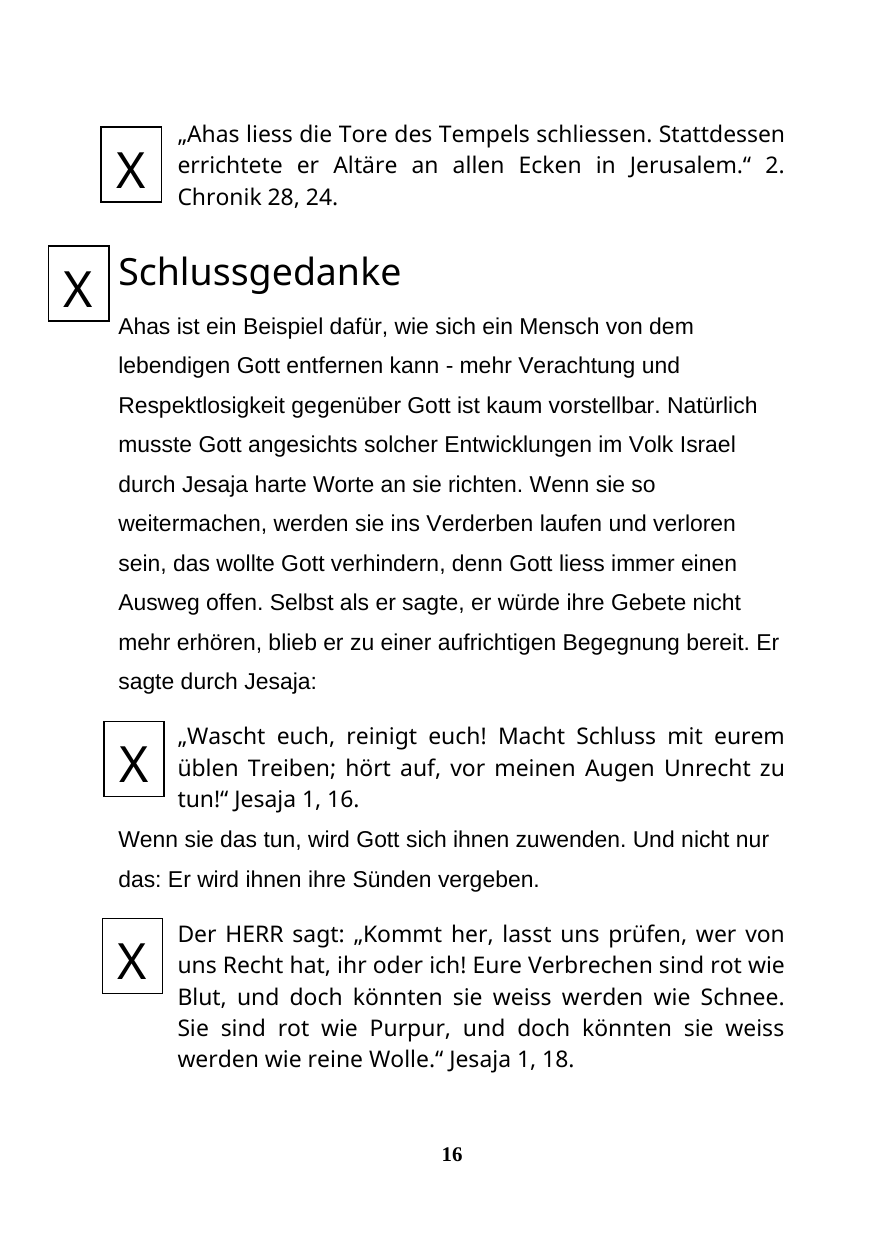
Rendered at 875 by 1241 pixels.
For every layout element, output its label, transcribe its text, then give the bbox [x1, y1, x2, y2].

text Ahas ist ein Beispiel dafür, wie sich ein Mensch von dem lebendigen Gott entfernen kann - mehr Verachtung und Respektlosigkeit gegenüber Gott ist kaum vorstellbar. Natürlich musste Gott angesichts solcher Entwicklungen im Volk Israel durch Jesaja harte Worte an sie richten. Wenn sie so weitermachen, werden sie ins Verderben laufen und verloren sein, das wollte Gott verhindern, denn Gott liess immer einen Ausweg offen. Selbst als er sagte, er würde ihre Gebete nicht mehr erhören, blieb er zu einer aufrichtigen Begegnung bereit. Er sagte durch Jesaja: [118, 313, 785, 694]
text Schlussgedanke [118, 245, 785, 296]
text „Ahas liess die Tore des Tempels schliessen. Stattdessen errichtete er Altäre an allen Ecken in Jerusalem.“ 2. Chronik 28, 24. [177, 118, 785, 212]
text „Wascht euch, reinigt euch! Macht Schluss mit eurem üblen Treiben; hört auf, vor meinen Augen Unrecht zu tun!“ Jesaja 1, 16. [177, 720, 785, 814]
text Der HERR sagt: „Kommt her, lasst uns prüfen, wer von uns Recht hat, ihr oder ich! Eure Verbrechen sind rot wie Blut, und doch könnten sie weiss werden wie Schnee. Sie sind rot wie Purpur, und doch könnten sie weiss werden wie reine Wolle.“ Jesaja 1, 18. [177, 918, 785, 1074]
text Wenn sie das tun, wird Gott sich ihnen zuwenden. Und nicht nur das: Er wird ihnen ihre Sünden vergeben. [118, 826, 785, 892]
